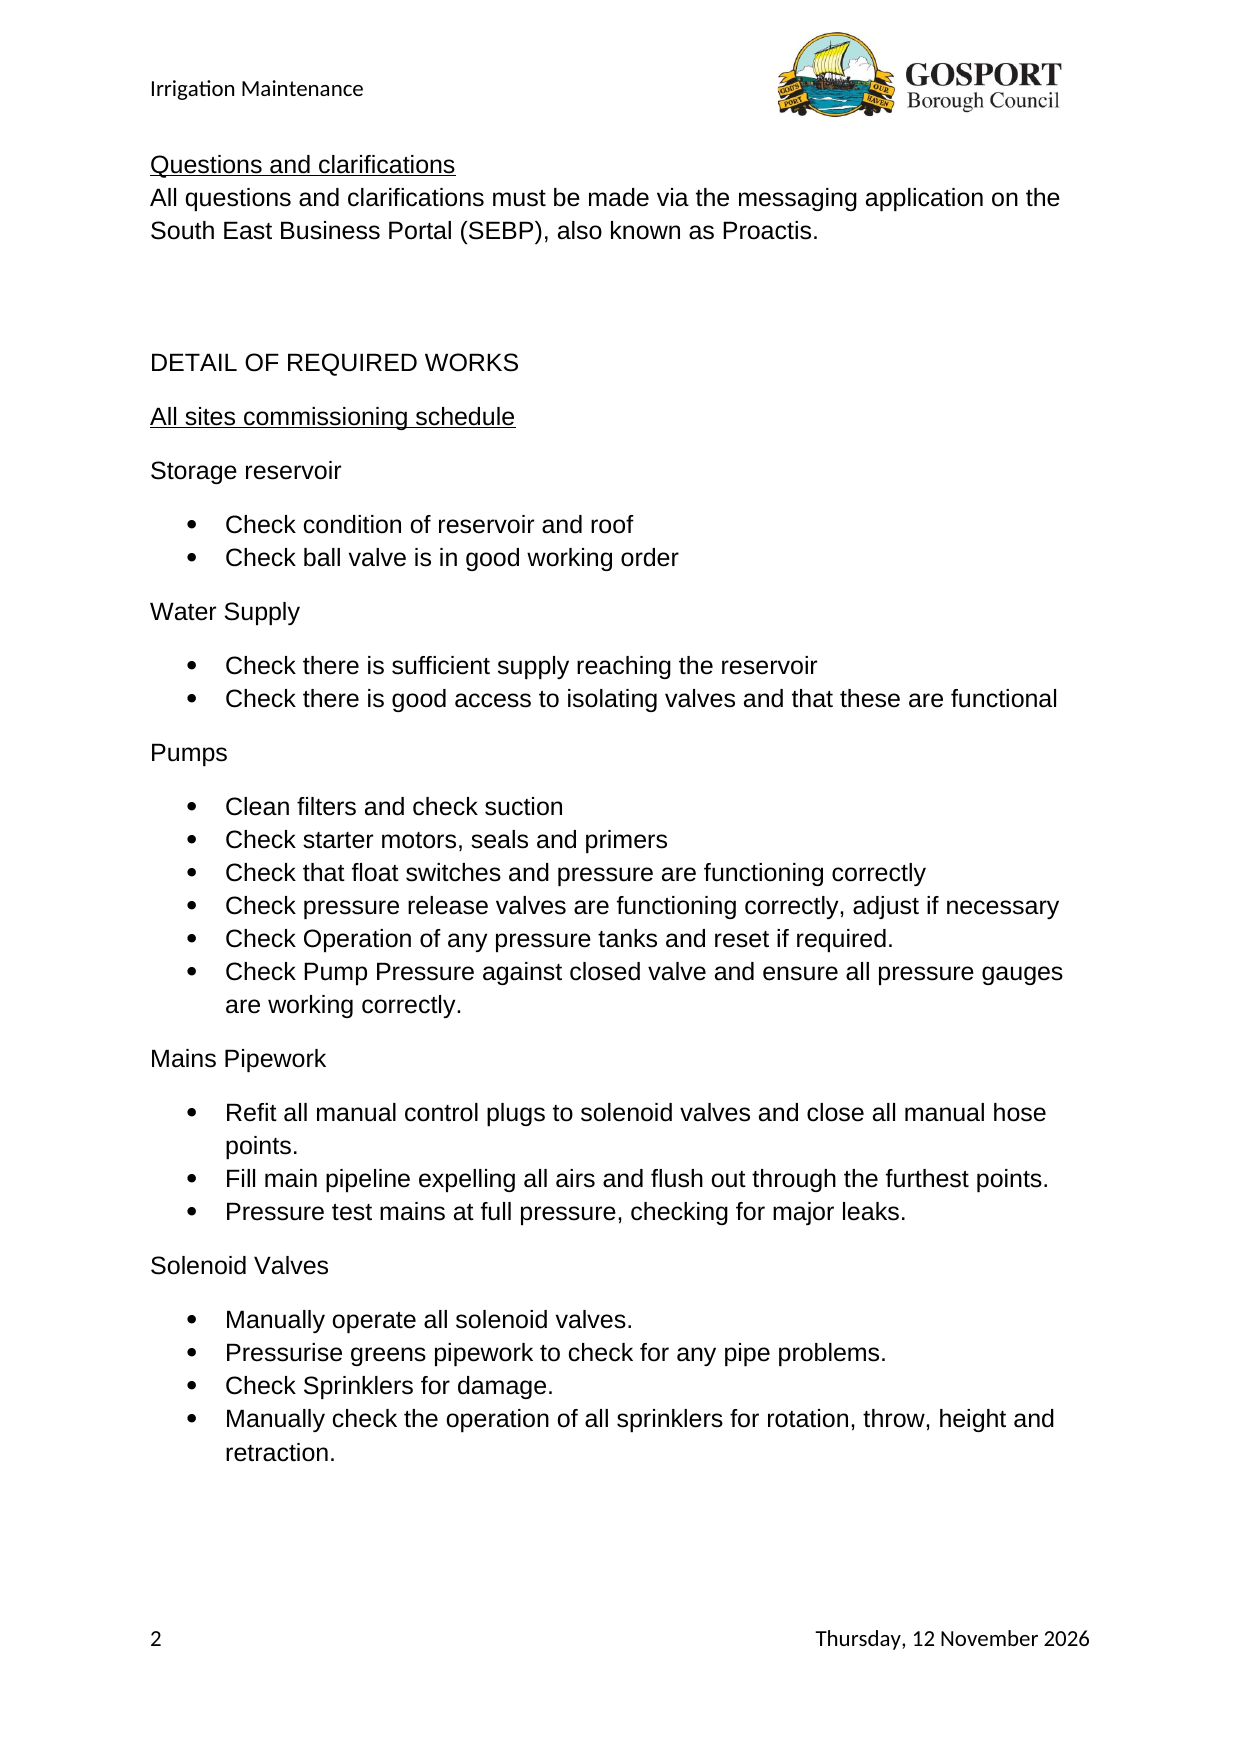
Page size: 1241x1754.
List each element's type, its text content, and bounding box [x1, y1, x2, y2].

text Questions and clarifications [150, 150, 1090, 179]
text All sites commissioning schedule [150, 402, 1090, 431]
list Check Sprinklers for damage. [187, 1371, 1090, 1400]
list Fill main pipeline expelling all airs and flush out through the furthest points. [187, 1164, 1090, 1193]
list Check ball valve is in good working order [187, 543, 1090, 572]
list Check there is sufficient supply reaching the reservoir [187, 651, 1090, 679]
text Storage reservoir [150, 456, 1090, 484]
list Check Pump Pressure against closed valve and ensure all pressure gauges are working correctly. [187, 957, 1090, 1019]
list Pressure test mains at full pressure, checking for major leaks. [187, 1197, 1090, 1226]
text All questions and clarifications must be made via the messaging application on the South East Business Portal (SEBP), also known as Proactis. [150, 183, 1090, 245]
picture [776, 32, 1071, 117]
list Check starter motors, seals and primers [187, 825, 1090, 853]
list Check that float switches and pressure are functioning correctly [187, 858, 1090, 887]
list Manually operate all solenoid valves. [187, 1305, 1090, 1334]
list Check there is good access to isolating valves and that these are functional [187, 684, 1090, 713]
list Check condition of reservoir and roof [187, 510, 1090, 538]
list Clean filters and check suction [187, 792, 1090, 820]
list Refit all manual control plugs to solenoid valves and close all manual hose points. [187, 1098, 1090, 1160]
list Pressurise greens pipework to check for any pipe problems. [187, 1338, 1090, 1367]
text Water Supply [150, 597, 1090, 626]
list Manually check the operation of all sprinklers for rotation, throw, height and retraction. [187, 1404, 1090, 1466]
text Solenoid Valves [150, 1251, 1090, 1280]
list Check pressure release valves are functioning correctly, adjust if necessary [187, 891, 1090, 920]
text Pumps [150, 738, 1090, 766]
text Mains Pipework [150, 1044, 1090, 1073]
text DETAIL OF REQUIRED WORKS [150, 348, 1090, 377]
list Check Operation of any pressure tanks and reset if required. [187, 924, 1090, 953]
